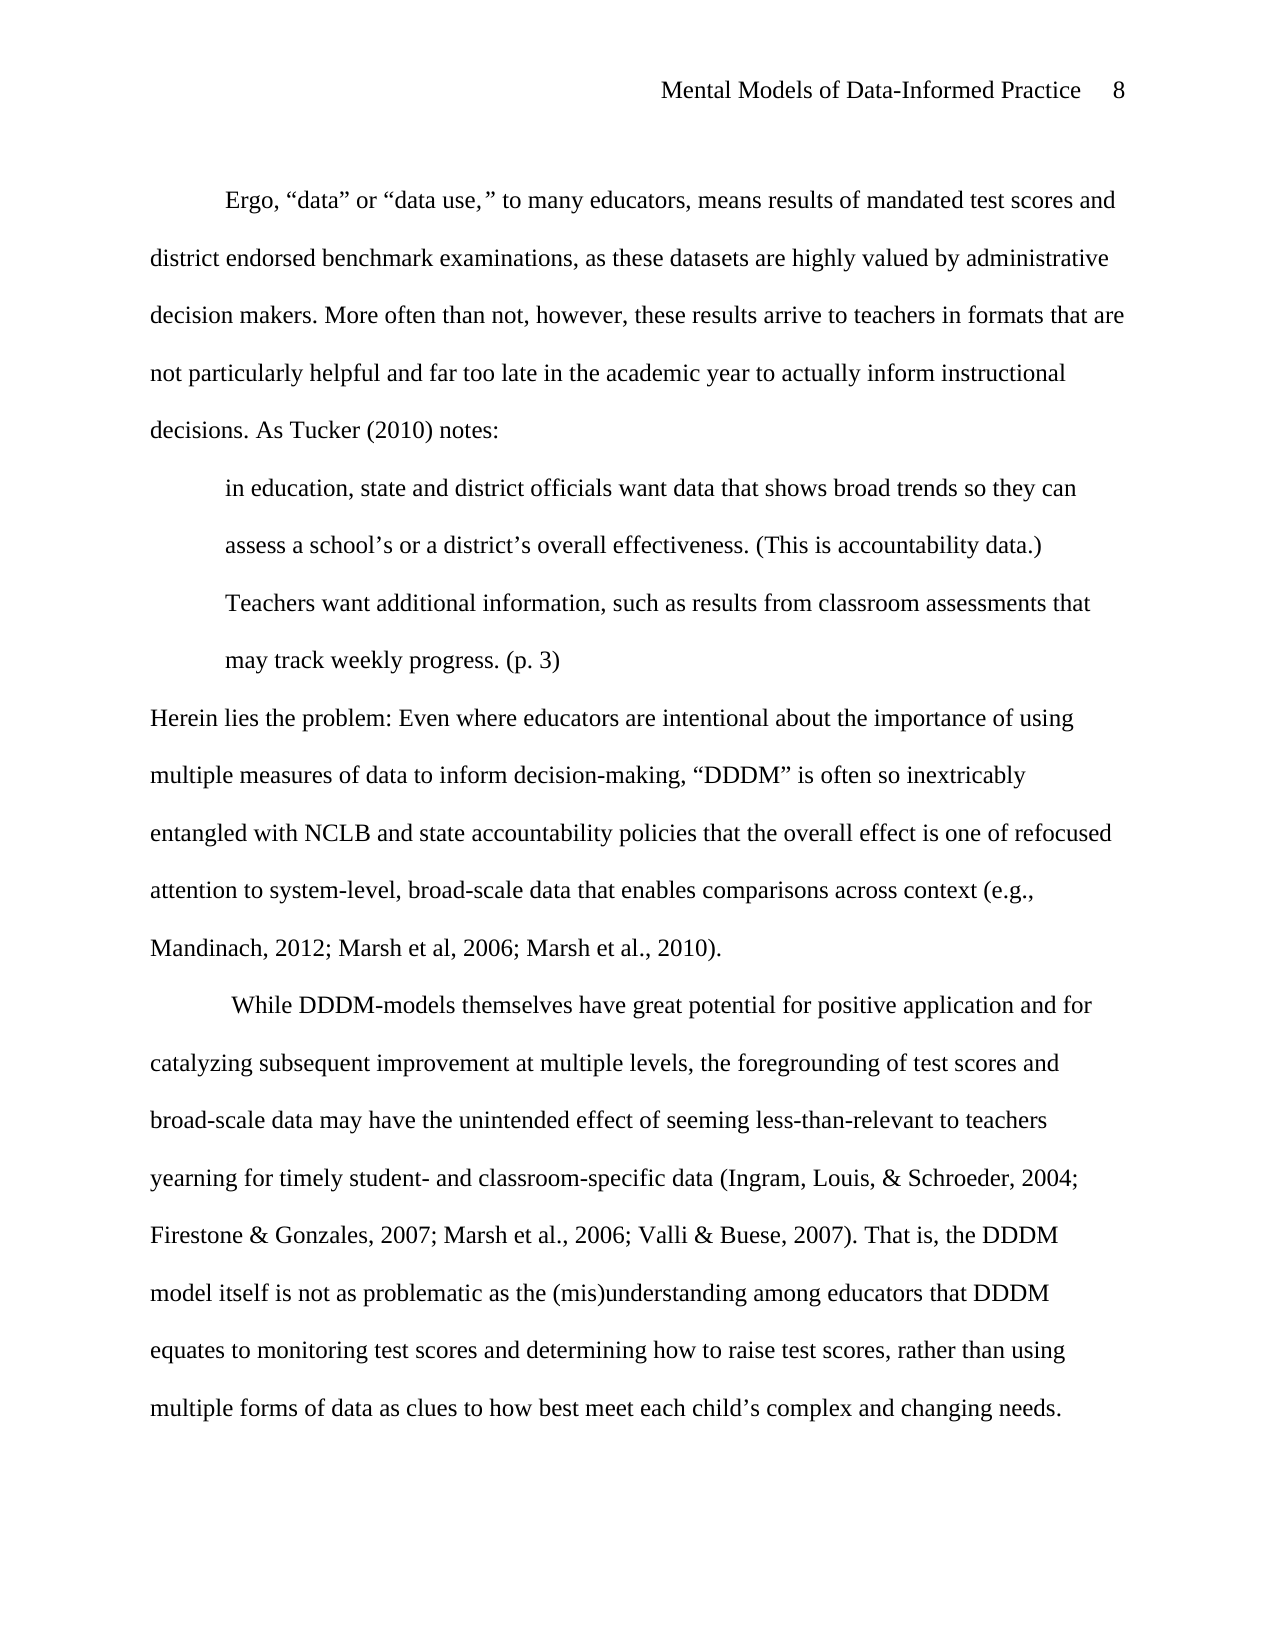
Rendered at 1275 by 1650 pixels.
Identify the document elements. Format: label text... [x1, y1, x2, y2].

text in education, state and district officials want data that shows broad trends so they can assess a school’s or a district’s overall effectiveness. (This is accountability data.) Teachers want additional information, such as results from classroom assessments that may track weekly progress. (p. 3) [225, 473, 1125, 674]
text Herein lies the problem: Even where educators are intentional about the importance of using multiple measures of data to inform decision-making, “DDDM” is often so inextricably entangled with NCLB and state accountability policies that the overall effect is one of refocused attention to system-level, broad-scale data that enables comparisons across context (e.g., Mandinach, 2012; Marsh et al, 2006; Marsh et al., 2010). [150, 703, 1125, 961]
text While DDDM-models themselves have great potential for positive application and for catalyzing subsequent improvement at multiple levels, the foregrounding of test scores and broad-scale data may have the unintended effect of seeming less-than-relevant to teachers yearning for timely student- and classroom-specific data (Ingram, Louis, & Schroeder, 2004; Firestone & Gonzales, 2007; Marsh et al., 2006; Valli & Buese, 2007). That is, the DDDM model itself is not as problematic as the (mis)understanding among educators that DDDM equates to monitoring test scores and determining how to raise test scores, rather than using multiple forms of data as clues to how best meet each child’s complex and changing needs. [150, 990, 1125, 1421]
text Ergo, “data” or “data use,” to many educators, means results of mandated test scores and district endorsed benchmark examinations, as these datasets are highly valued by administrative decision makers. More often than not, however, these results arrive to teachers in formats that are not particularly helpful and far too late in the academic year to actually inform instructional decisions. As Tucker (2010) notes: [150, 185, 1125, 444]
